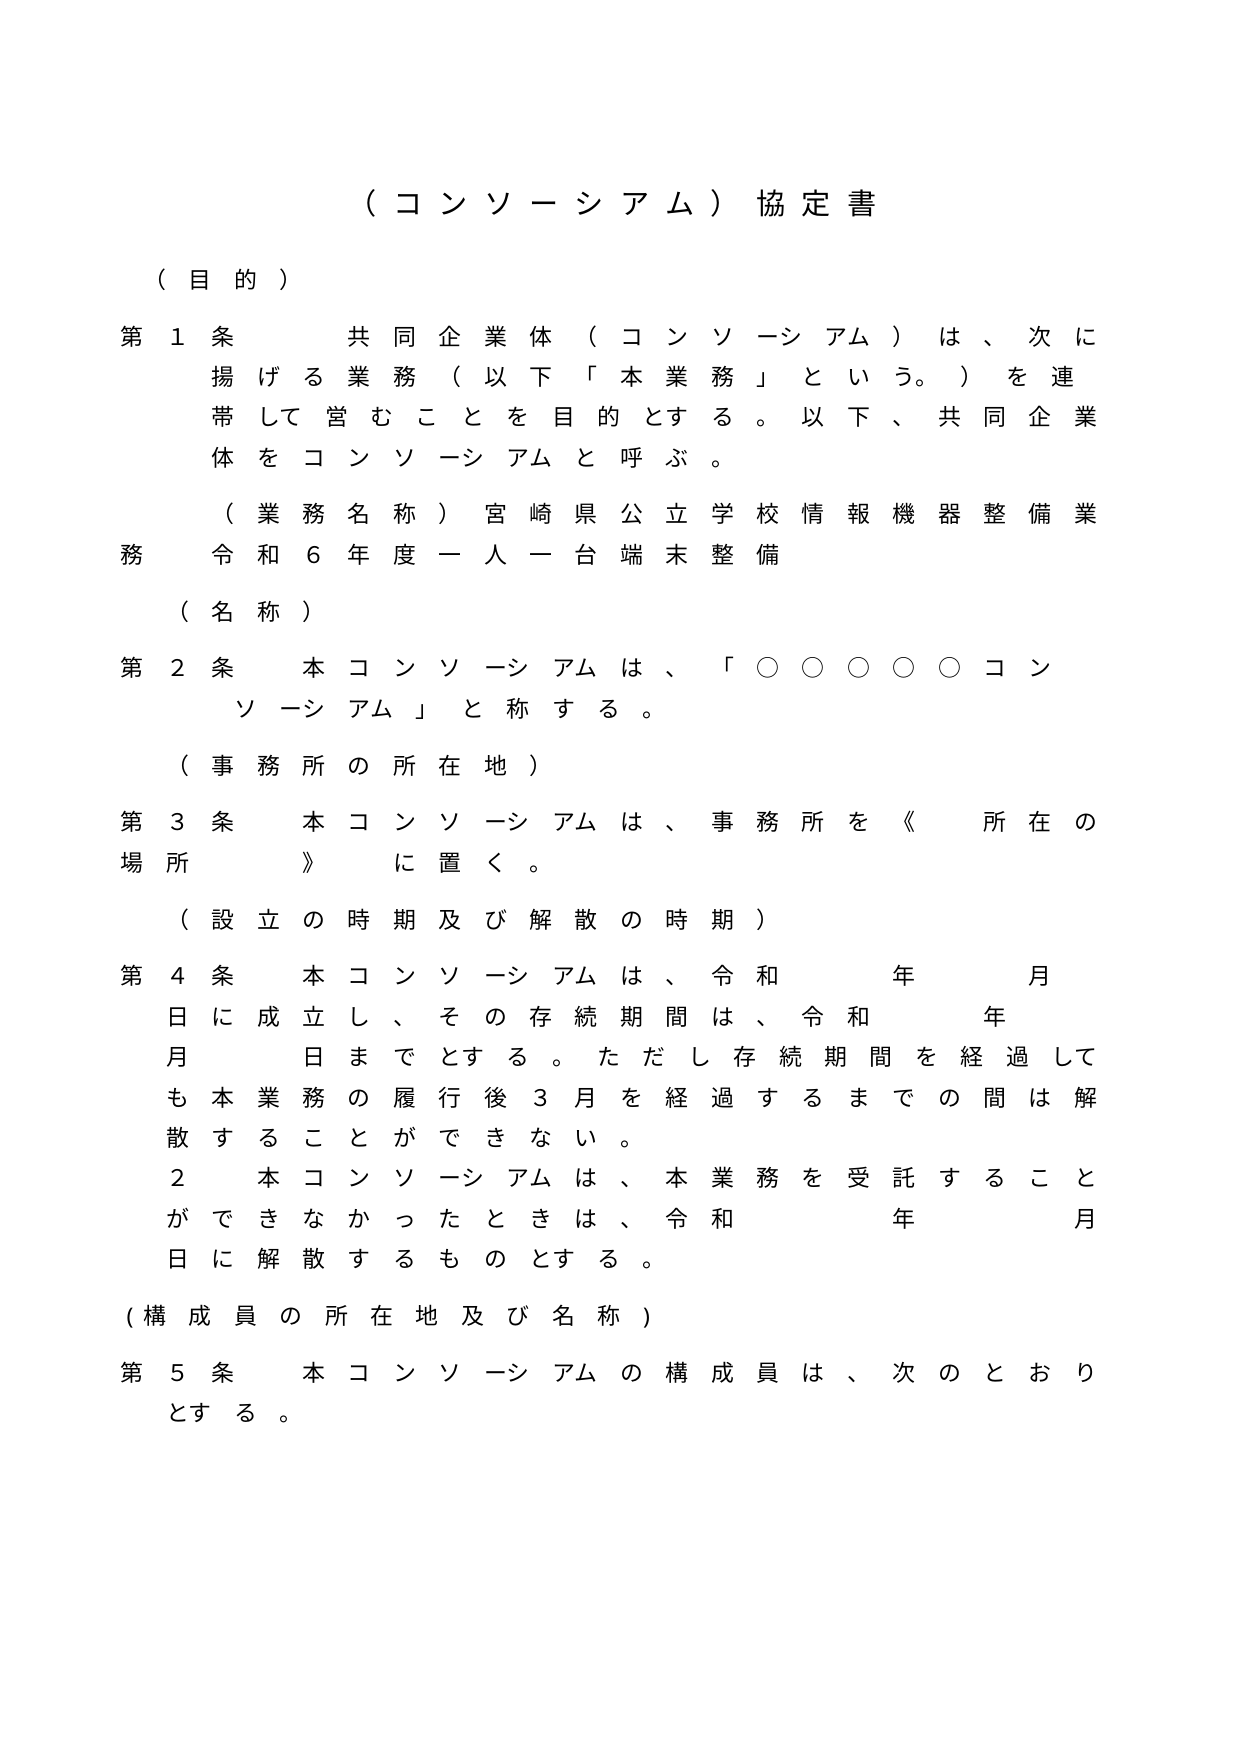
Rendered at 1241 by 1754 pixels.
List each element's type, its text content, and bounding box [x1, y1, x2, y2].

list 共同企業体（コンソーシアム）協定書 [121, 164, 1120, 239]
text 第４条 本コンソーシアムは、令和 年 月 日に成立し、その存続期間は、令和 年 月 日までとする。ただし存続期間を経過しても本業務の履行後３月を経過するまでの間は解散することができない。 ２ 本コンソーシアムは、本業務を受託することができなかったときは、令和 年 月 日に解散するものとする。 [121, 956, 1120, 1277]
text （設立の時期及び解散の時期） [121, 899, 1120, 937]
list 共同企業体（コンソーシアム）は、次に揚げる業務（以下「本業務」という。）を連帯して営むことを目的とする。以下、共同企業体をコンソーシアムと呼ぶ。 [117, 316, 1120, 475]
text (構成員の所在地及び名称) [121, 1296, 1120, 1333]
text （目的） [121, 259, 1120, 297]
text 第３条 本コンソーシアムは、事務所を《 所在の場所 》 に置く。 [121, 802, 1120, 880]
text （事務所の所在地） [121, 745, 1120, 783]
text （名称） [121, 591, 1120, 629]
text 第５条 本コンソーシアムの構成員は、次のとおりとする。 [121, 1353, 1120, 1431]
text （業務名称）宮崎県公立学校情報機器整備業務 令和６年度一人一台端末整備 [121, 494, 1120, 572]
list 本コンソーシアムは、「○○○○○コンソーシアム」と称する。 [121, 648, 1120, 726]
